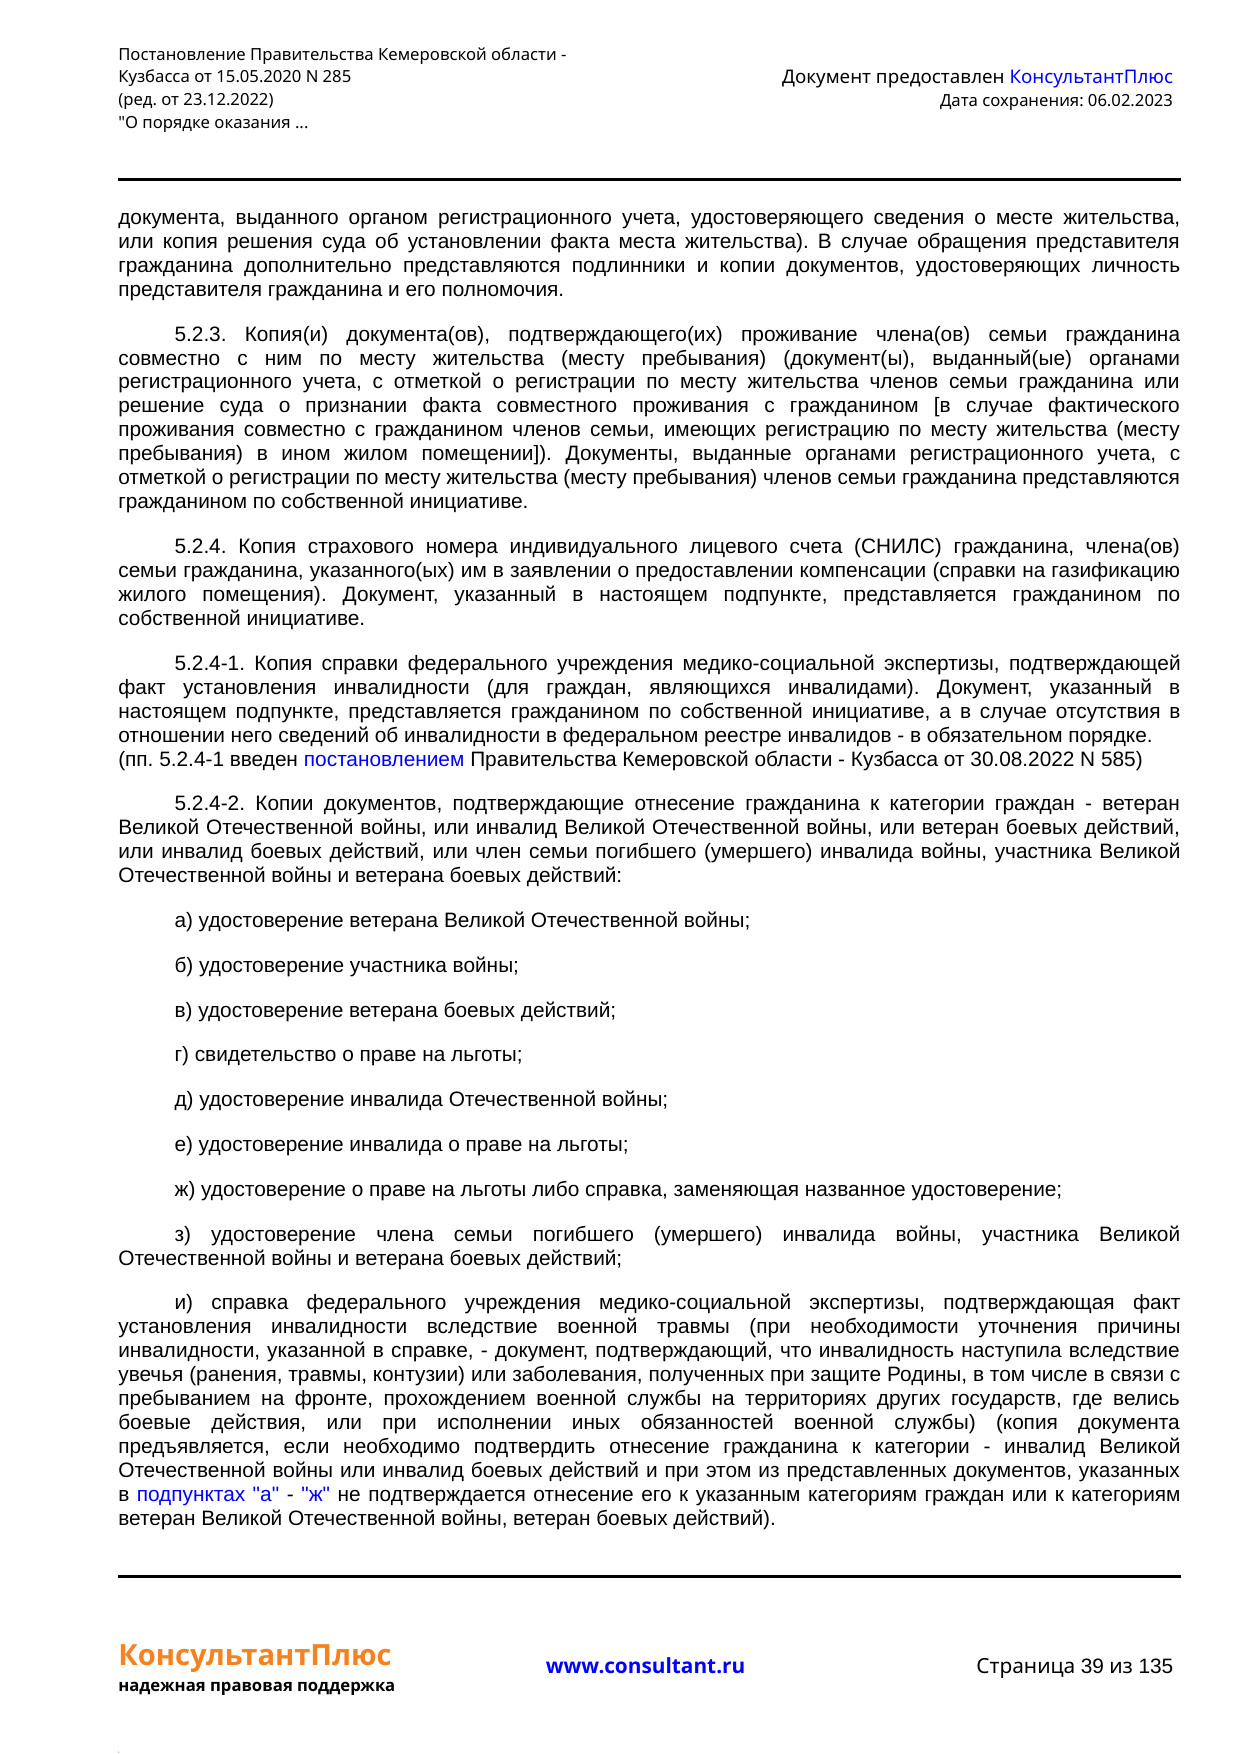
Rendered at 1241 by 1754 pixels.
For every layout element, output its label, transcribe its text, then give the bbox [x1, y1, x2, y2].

text (пп. 5.2.4-1 введен постановлением Правительства Кемеровской области - Кузбасса от 30.08.2022 N 585) [118, 746, 1181, 770]
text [118, 205, 1181, 301]
text а) удостоверение ветерана Великой Отечественной войны; [118, 908, 1181, 932]
text 5.2.4. Копия страхового номера индивидуального лицевого счета (СНИЛС) гражданина, члена(ов) семьи гражданина, указанного(ых) им в заявлении о предоставлении компенсации (справки на газификацию жилого помещения). Документ, указанный в настоящем подпункте, представляется гражданином по собственной инициативе. [118, 534, 1181, 630]
text г) свидетельство о праве на льготы; [118, 1042, 1181, 1066]
text в) удостоверение ветерана боевых действий; [118, 997, 1181, 1021]
text 5.2.4-2. Копии документов, подтверждающие отнесение гражданина к категории граждан - ветеран Великой Отечественной войны, или инвалид Великой Отечественной войны, или ветеран боевых действий, или инвалид боевых действий, или член семьи погибшего (умершего) инвалида войны, участника Великой Отечественной войны и ветерана боевых действий: [118, 791, 1181, 887]
text 5.2.4-1. Копия справки федерального учреждения медико-социальной экспертизы, подтверждающей факт установления инвалидности (для граждан, являющихся инвалидами). Документ, указанный в настоящем подпункте, представляется гражданином по собственной инициативе, а в случае отсутствия в отношении него сведений об инвалидности в федеральном реестре инвалидов - в обязательном порядке. [118, 651, 1181, 746]
text б) удостоверение участника войны; [118, 953, 1181, 977]
text д) удостоверение инвалида Отечественной войны; [118, 1087, 1181, 1111]
text е) удостоверение инвалида о праве на льготы; [118, 1132, 1181, 1156]
text ж) удостоверение о праве на льготы либо справка, заменяющая названное удостоверение; [118, 1177, 1181, 1201]
text 5.2.3. Копия(и) документа(ов), подтверждающего(их) проживание члена(ов) семьи гражданина совместно с ним по месту жительства (месту пребывания) (документ(ы), выданный(ые) органами регистрационного учета, с отметкой о регистрации по месту жительства членов семьи гражданина или решение суда о признании факта совместного проживания с гражданином [в случае фактического проживания совместно с гражданином членов семьи, имеющих регистрацию по месту жительства (месту пребывания) в ином жилом помещении]). Документы, выданные органами регистрационного учета, с отметкой о регистрации по месту жительства (месту пребывания) членов семьи гражданина представляются гражданином по собственной инициативе. [118, 321, 1181, 513]
text з) удостоверение члена семьи погибшего (умершего) инвалида войны, участника Великой Отечественной войны и ветерана боевых действий; [118, 1221, 1181, 1269]
text и) справка федерального учреждения медико-социальной экспертизы, подтверждающая факт установления инвалидности вследствие военной травмы (при необходимости уточнения причины инвалидности, указанной в справке, - документ, подтверждающий, что инвалидность наступила вследствие увечья (ранения, травмы, контузии) или заболевания, полученных при защите Родины, в том числе в связи с пребыванием на фронте, прохождением военной службы на территориях других государств, где велись боевые действия, или при исполнении иных обязанностей военной службы) (копия документа предъявляется, если необходимо подтвердить отнесение гражданина к категории - инвалид Великой Отечественной войны или инвалид боевых действий и при этом из представленных документов, указанных в подпунктах "а" - "ж" не подтверждается отнесение его к указанным категориям граждан или к категориям ветеран Великой Отечественной войны, ветеран боевых действий). [118, 1290, 1181, 1530]
